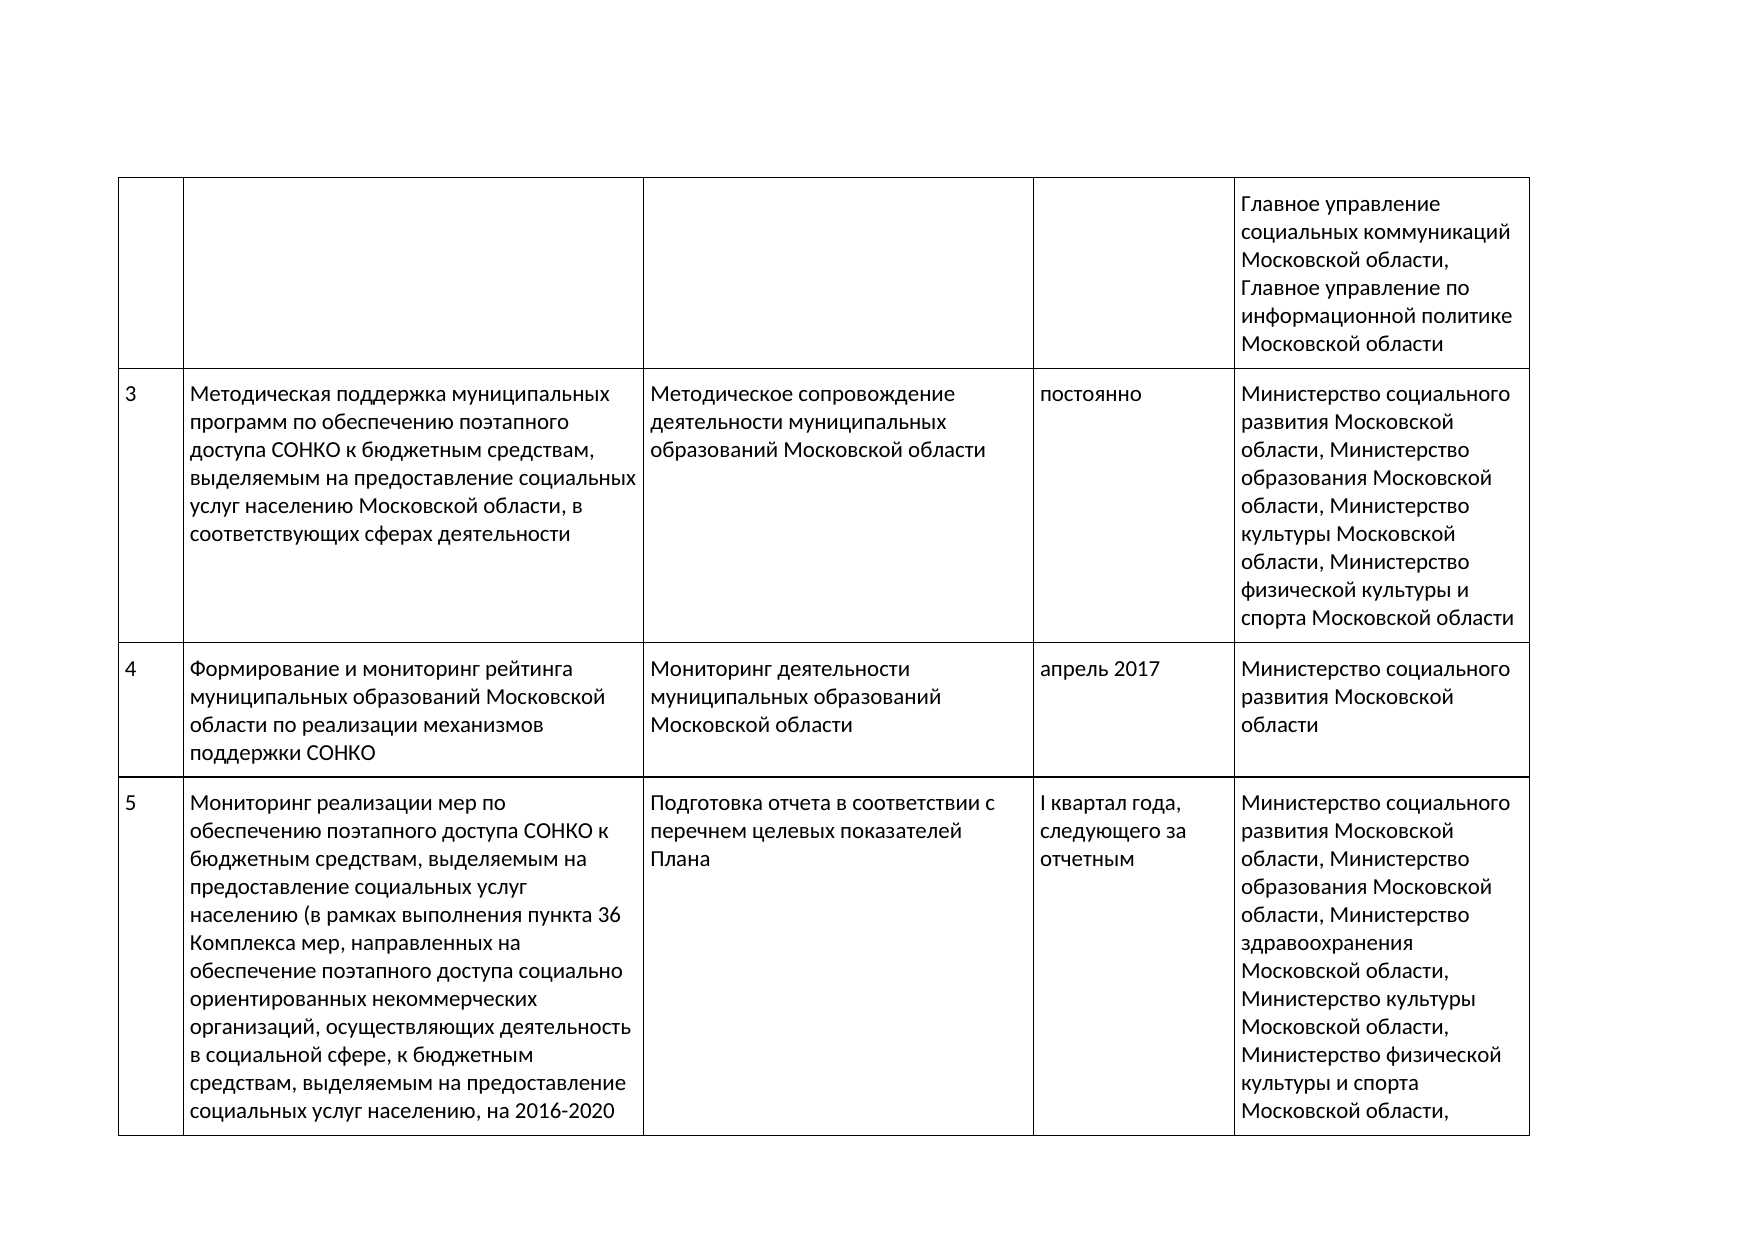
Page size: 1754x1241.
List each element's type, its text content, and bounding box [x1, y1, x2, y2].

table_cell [644, 778, 1033, 1135]
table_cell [1235, 778, 1529, 1135]
table_cell 3 [119, 369, 183, 642]
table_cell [1034, 178, 1234, 368]
table_cell 5 [119, 778, 183, 1135]
table_cell апрель 2017 [1034, 643, 1234, 776]
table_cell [184, 778, 643, 1135]
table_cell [644, 178, 1033, 368]
table_cell Формирование и мониторинг рейтинга муниципальных образований Московской области по реализации механизмов поддержки СОНКО [184, 643, 643, 776]
table_cell Методическое сопровождение деятельности муниципальных образований Московской области [644, 369, 1033, 642]
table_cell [1235, 178, 1529, 368]
table_cell Министерство социального развития Московской области, Министерство образования Московской области, Министерство культуры Московской области, Министерство физической культуры и спорта Московской области [1235, 369, 1529, 642]
table_cell Мониторинг деятельности муниципальных образований Московской области [644, 643, 1033, 776]
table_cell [184, 178, 643, 368]
table_cell постоянно [1034, 369, 1234, 642]
table_cell 4 [119, 643, 183, 776]
table_cell 2 [119, 178, 183, 368]
table_cell Методическая поддержка муниципальных программ по обеспечению поэтапного доступа СОНКО к бюджетным средствам, выделяемым на предоставление социальных услуг населению Московской области, в соответствующих сферах деятельности [184, 369, 643, 642]
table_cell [1034, 778, 1234, 1135]
table_cell Министерство социального развития Московской области [1235, 643, 1529, 776]
